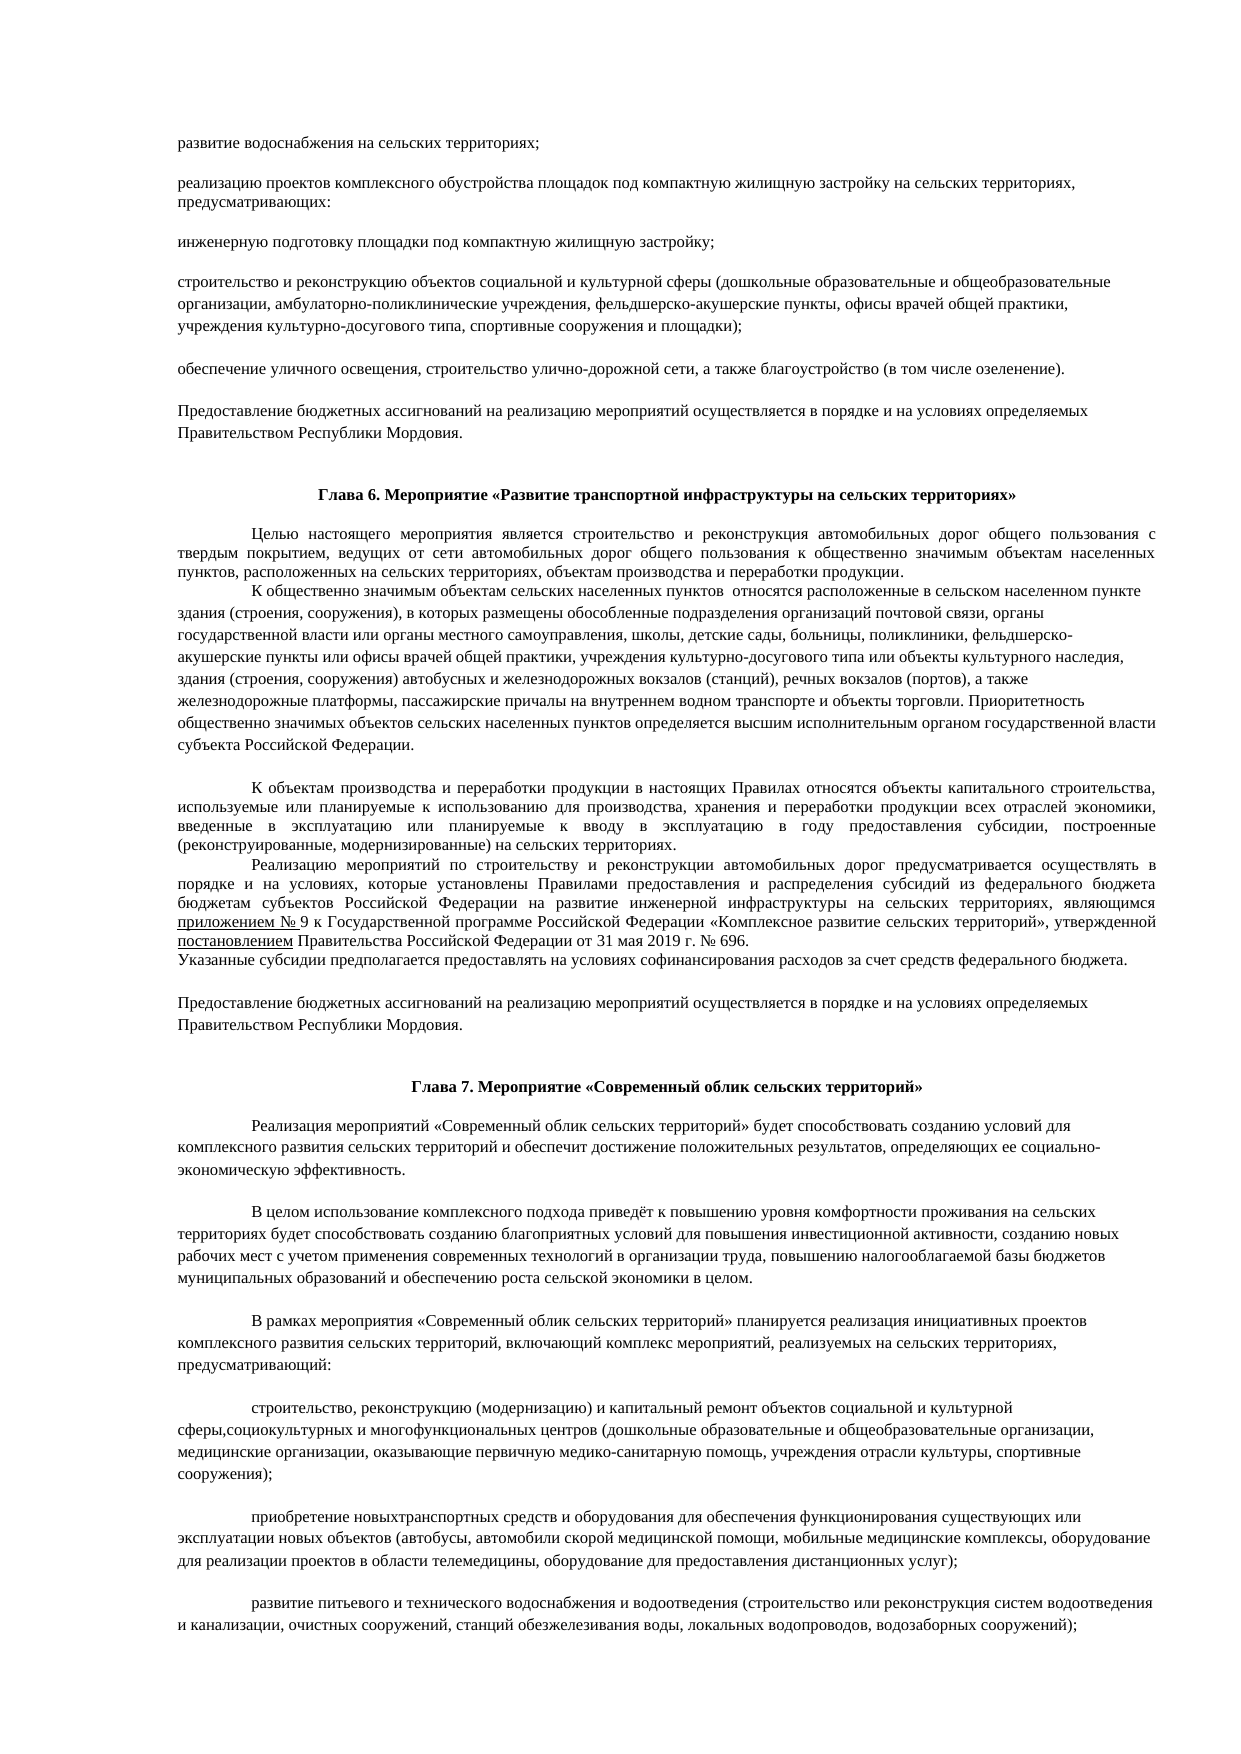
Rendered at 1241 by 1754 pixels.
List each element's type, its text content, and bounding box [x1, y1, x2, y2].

text В рамках мероприятия «Современный облик сельских территорий» планируется реализация инициативных проектов комплексного развития сельских территорий, включающий комплекс мероприятий, реализуемых на сельских территориях, предусматривающий: [177, 1311, 1157, 1374]
text приобретение новыхтранспортных средств и оборудования для обеспечения функционирования существующих или эксплуатации новых объектов (автобусы, автомобили скорой медицинской помощи, мобильные медицинские комплексы, оборудование для реализации проектов в области телемедицины, оборудование для предоставления дистанционных услуг); [177, 1506, 1157, 1569]
text обеспечение уличного освещения, строительство улично-дорожной сети, а также благоустройство (в том числе озеленение). [177, 358, 1157, 378]
text К общественно значимым объектам сельских населенных пунктов относятся расположенные в сельском населенном пункте здания (строения, сооружения), в которых размещены обособленные подразделения организаций почтовой связи, органы государственной власти или органы местного самоуправления, школы, детские сады, больницы, поликлиники, фельдшерско-акушерские пункты или офисы врачей общей практики, учреждения культурно-досугового типа или объекты культурного наследия, здания (строения, сооружения) автобусных и железнодорожных вокзалов (станций), речных вокзалов (портов), а также железнодорожные платформы, пассажирские причалы на внутреннем водном транспорте и объекты торговли. Приоритетность общественно значимых объектов сельских населенных пунктов определяется высшим исполнительным органом государственной власти субъекта Российской Федерации. [177, 581, 1157, 754]
text Реализация мероприятий «Современный облик сельских территорий» будет способствовать созданию условий для комплексного развития сельских территорий и обеспечит достижение положительных результатов, определяющих ее социально-экономическую эффективность. [177, 1115, 1157, 1178]
text развитие водоснабжения на сельских территориях; [177, 132, 1157, 152]
text реализацию проектов комплексного обустройства площадок под компактную жилищную застройку на сельских территориях, предусматривающих: [177, 172, 1157, 211]
text Глава 6. Мероприятие «Развитие транспортной инфраструктуры на сельских территориях» [177, 485, 1157, 504]
text Реализацию мероприятий по строительству и реконструкции автомобильных дорог предусматривается осуществлять в порядке и на условиях, которые установлены Правилами предоставления и распределения субсидий из федерального бюджета бюджетам субъектов Российской Федерации на развитие инженерной инфраструктуры на сельских территориях, являющимся приложением № 9 к Государственной программе Российской Федерации «Комплексное развитие сельских территорий», утвержденной постановлением Правительства Российской Федерации от 31 мая 2019 г. № 696. [177, 854, 1157, 950]
text строительство и реконструкцию объектов социальной и культурной сферы (дошкольные образовательные и общеобразовательные организации, амбулаторно-поликлинические учреждения, фельдшерско-акушерские пункты, офисы врачей общей практики, учреждения культурно-досугового типа, спортивные сооружения и площадки); [177, 272, 1157, 335]
text Указанные субсидии предполагается предоставлять на условиях софинансирования расходов за счет средств федерального бюджета. [177, 950, 1157, 969]
text Глава 7. Мероприятие «Современный облик сельских территорий» [177, 1077, 1157, 1096]
text строительство, реконструкцию (модернизацию) и капитальный ремонт объектов социальной и культурной сферы,социокультурных и многофункциональных центров (дошкольные образовательные и общеобразовательные организации, медицинские организации, оказывающие первичную медико-санитарную помощь, учреждения отрасли культуры, спортивные сооружения); [177, 1398, 1157, 1483]
text В целом использование комплексного подхода приведёт к повышению уровня комфортности проживания на сельских территориях будет способствовать созданию благоприятных условий для повышения инвестиционной активности, созданию новых рабочих мест с учетом применения современных технологий в организации труда, повышению налогооблагаемой базы бюджетов муниципальных образований и обеспечению роста сельской экономики в целом. [177, 1202, 1157, 1287]
text инженерную подготовку площадки под компактную жилищную застройку; [177, 232, 1157, 251]
text Целью настоящего мероприятия является строительство и реконструкция автомобильных дорог общего пользования с твердым покрытием, ведущих от сети автомобильных дорог общего пользования к общественно значимым объектам населенных пунктов, расположенных на сельских территориях, объектам производства и переработки продукции. [177, 523, 1157, 581]
text К объектам производства и переработки продукции в настоящих Правилах относятся объекты капитального строительства, используемые или планируемые к использованию для производства, хранения и переработки продукции всех отраслей экономики, введенные в эксплуатацию или планируемые к вводу в эксплуатацию в году предоставления субсидии, построенные (реконструированные, модернизированные) на сельских территориях. [177, 778, 1157, 854]
text развитие питьевого и технического водоснабжения и водоотведения (строительство или реконструкция систем водоотведения и канализации, очистных сооружений, станций обезжелезивания воды, локальных водопроводов, водозаборных сооружений); [177, 1593, 1157, 1634]
